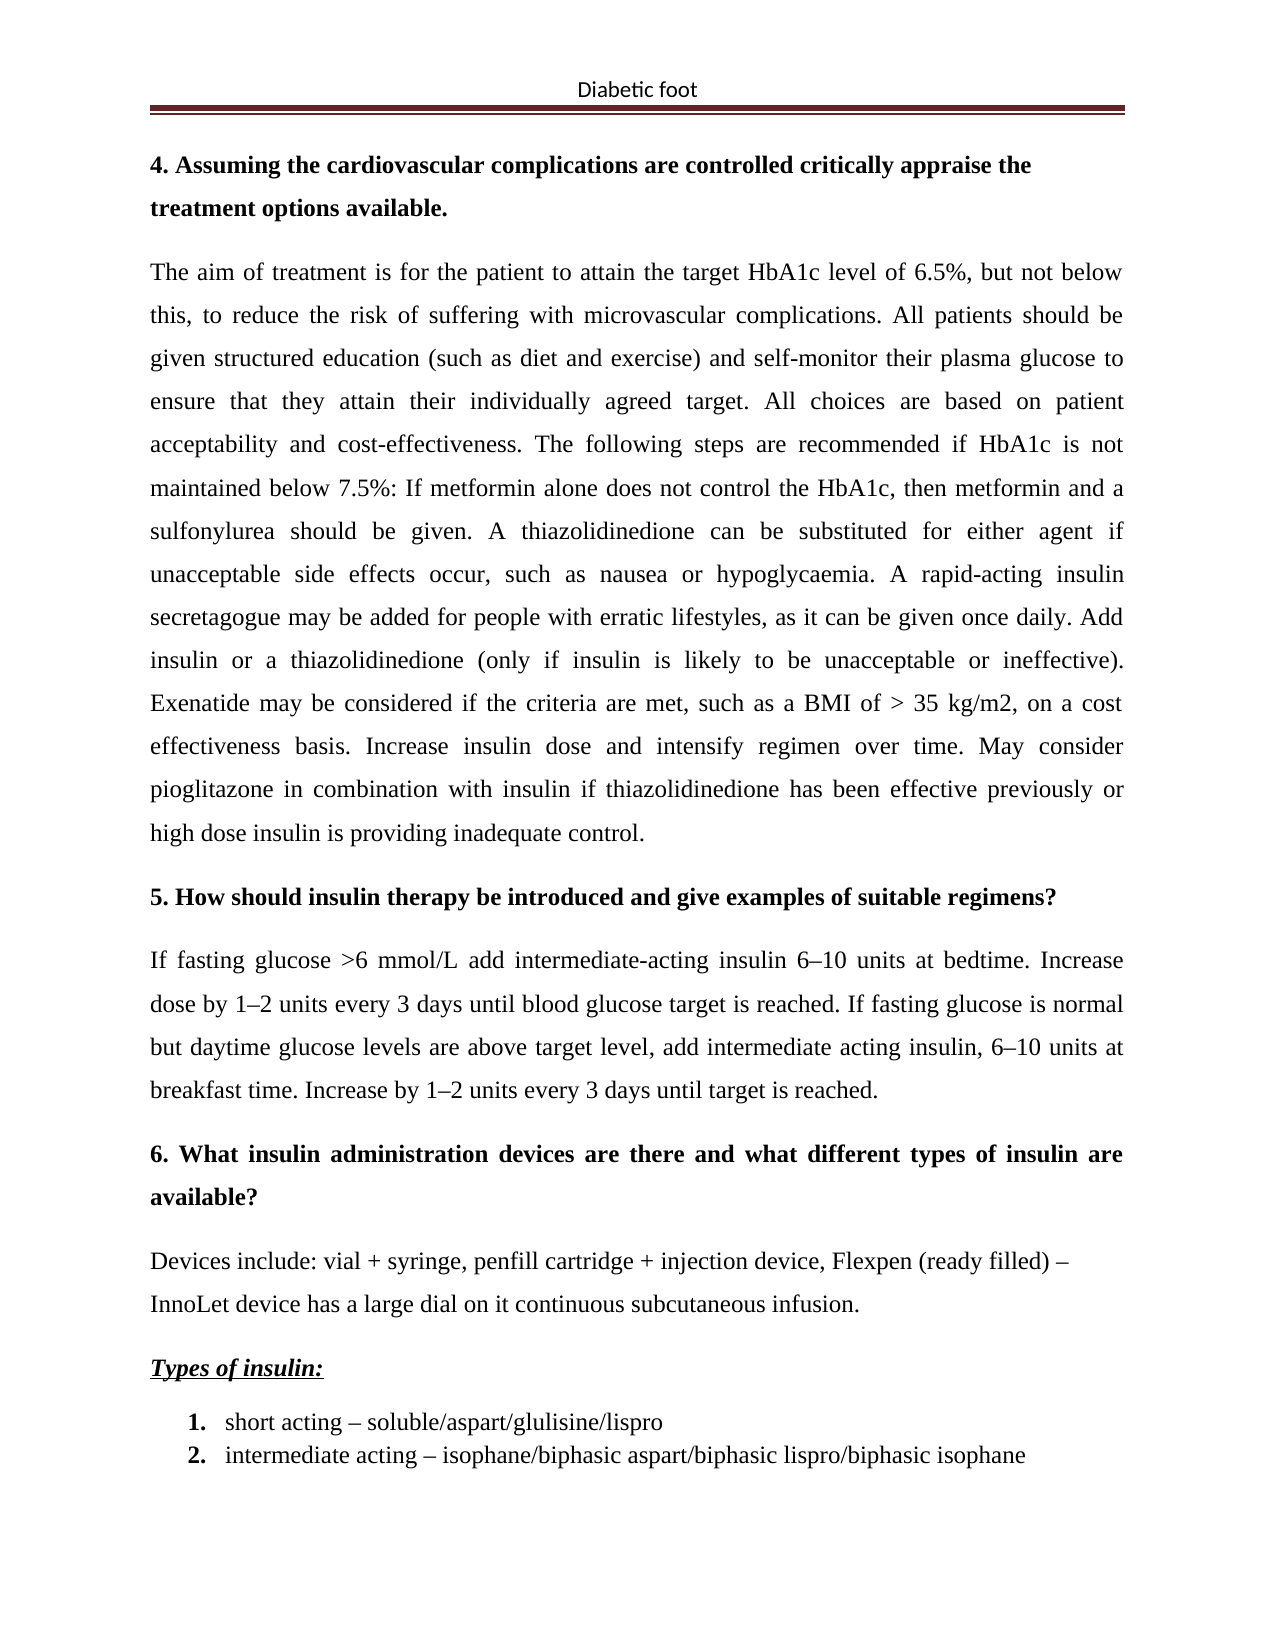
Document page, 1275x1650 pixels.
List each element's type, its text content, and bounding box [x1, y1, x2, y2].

text 6. What insulin administration devices are there and what different types of insulin are available? [150, 1139, 1125, 1211]
text Types of insulin: [150, 1353, 1125, 1382]
text 4. Assuming the cardiovascular complications are controlled critically appraise the treatment options available. [150, 150, 1125, 222]
text 5. How should insulin therapy be introduced and give examples of suitable regimens? [150, 882, 1125, 910]
text Devices include: vial + syringe, penfill cartridge + injection device, Flexpen (ready filled) – InnoLet device has a large dial on it continuous subcutaneous infusion. [150, 1246, 1125, 1318]
list short acting – soluble/aspart/glulisine/lispro [187, 1407, 1125, 1436]
text The aim of treatment is for the patient to attain the target HbA1c level of 6.5%, but not below this, to reduce the risk of suffering with microvascular complications. All patients should be given structured education (such as diet and exercise) and self-monitor their plasma glucose to ensure that they attain their individually agreed target. All choices are based on patient acceptability and cost-effectiveness. The following steps are recommended if HbA1c is not maintained below 7.5%: If metformin alone does not control the HbA1c, then metformin and a sulfonylurea should be given. A thiazolidinedione can be substituted for either agent if unacceptable side effects occur, such as nausea or hypoglycaemia. A rapid-acting insulin secretagogue may be added for people with erratic lifestyles, as it can be given once daily. Add insulin or a thiazolidinedione (only if insulin is likely to be unacceptable or ineffective). Exenatide may be considered if the criteria are met, such as a BMI of > 35 kg/m2, on a cost effectiveness basis. Increase insulin dose and intensify regimen over time. May consider pioglitazone in combination with insulin if thiazolidinedione has been effective previously or high dose insulin is providing inadequate control. [150, 257, 1125, 846]
text If fasting glucose >6 mmol/L add intermediate-acting insulin 6–10 units at bedtime. Increase dose by 1–2 units every 3 days until blood glucose target is reached. If fasting glucose is normal but daytime glucose levels are above target level, add intermediate acting insulin, 6–10 units at breakfast time. Increase by 1–2 units every 3 days until target is reached. [150, 946, 1125, 1104]
list intermediate acting – isophane/biphasic aspart/biphasic lispro/biphasic isophane [187, 1440, 1125, 1469]
